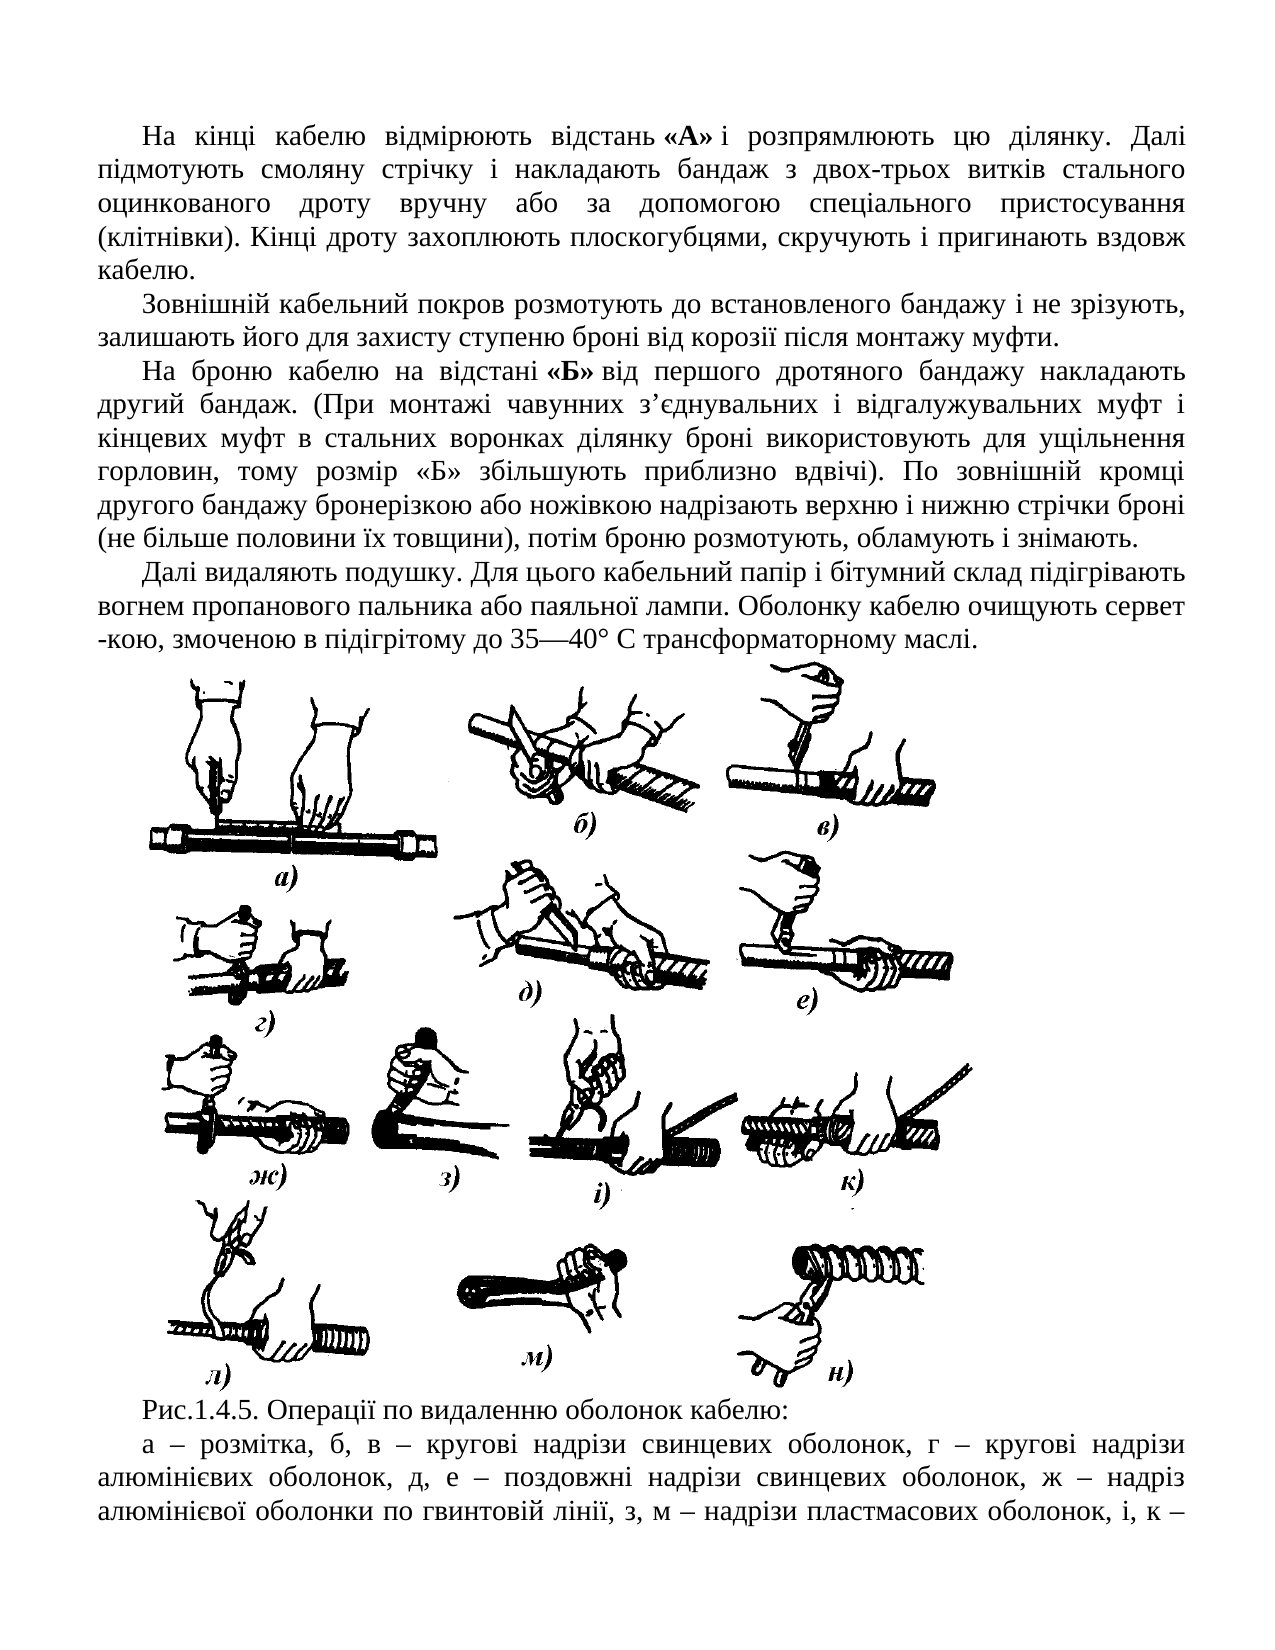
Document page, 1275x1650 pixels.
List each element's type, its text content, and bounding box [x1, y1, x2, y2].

text На кінці кабелю відмірюють відстань «А» і розпрямлюють цю ділянку. Далі підмотують смоляну стрічку і накладають бандаж з двох-трьох витків стального оцинкованого дроту вручну або за допомогою спеціального пристосування (клітнівки). Кінці дроту захоплюють плоскогубцями, скручують і пригинають вздовж кабелю. [97, 118, 1186, 286]
text Рис.1.4.5. Операції по видаленню оболонок кабелю: [97, 1392, 1186, 1426]
text На броню кабелю на відстані «Б» від першого дротяного бандажу накладають другий бандаж. (При монтажі чавунних з’єднувальних і відгалужувальних муфт і кінцевих муфт в стальних воронках ділянку броні використовують для ущільнення горловин, тому розмір «Б» збільшують приблизно вдвічі). По зовнішній кромці другого бандажу бронерізкою або ножівкою надрізають верхню і нижню стрічки броні (не більше половини їх товщини), потім броню розмотують, обламують і знімають. [97, 353, 1186, 554]
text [97, 1426, 1186, 1526]
text Зовнішній кабельний покров розмотують до встановленого бандажу і не зрізують, залишають його для захисту ступеню броні від корозії після монтажу муфти. [97, 286, 1186, 353]
picture [141, 654, 974, 1393]
text Далі видаляють подушку. Для цього кабельний папір і бітумний склад підігрівають вогнем пропанового пальника або паяльної лампи. Оболонку кабелю очищують сервет -кою, змоченою в підігрітому до 35—40° С трансформаторному маслі. [97, 554, 1186, 655]
